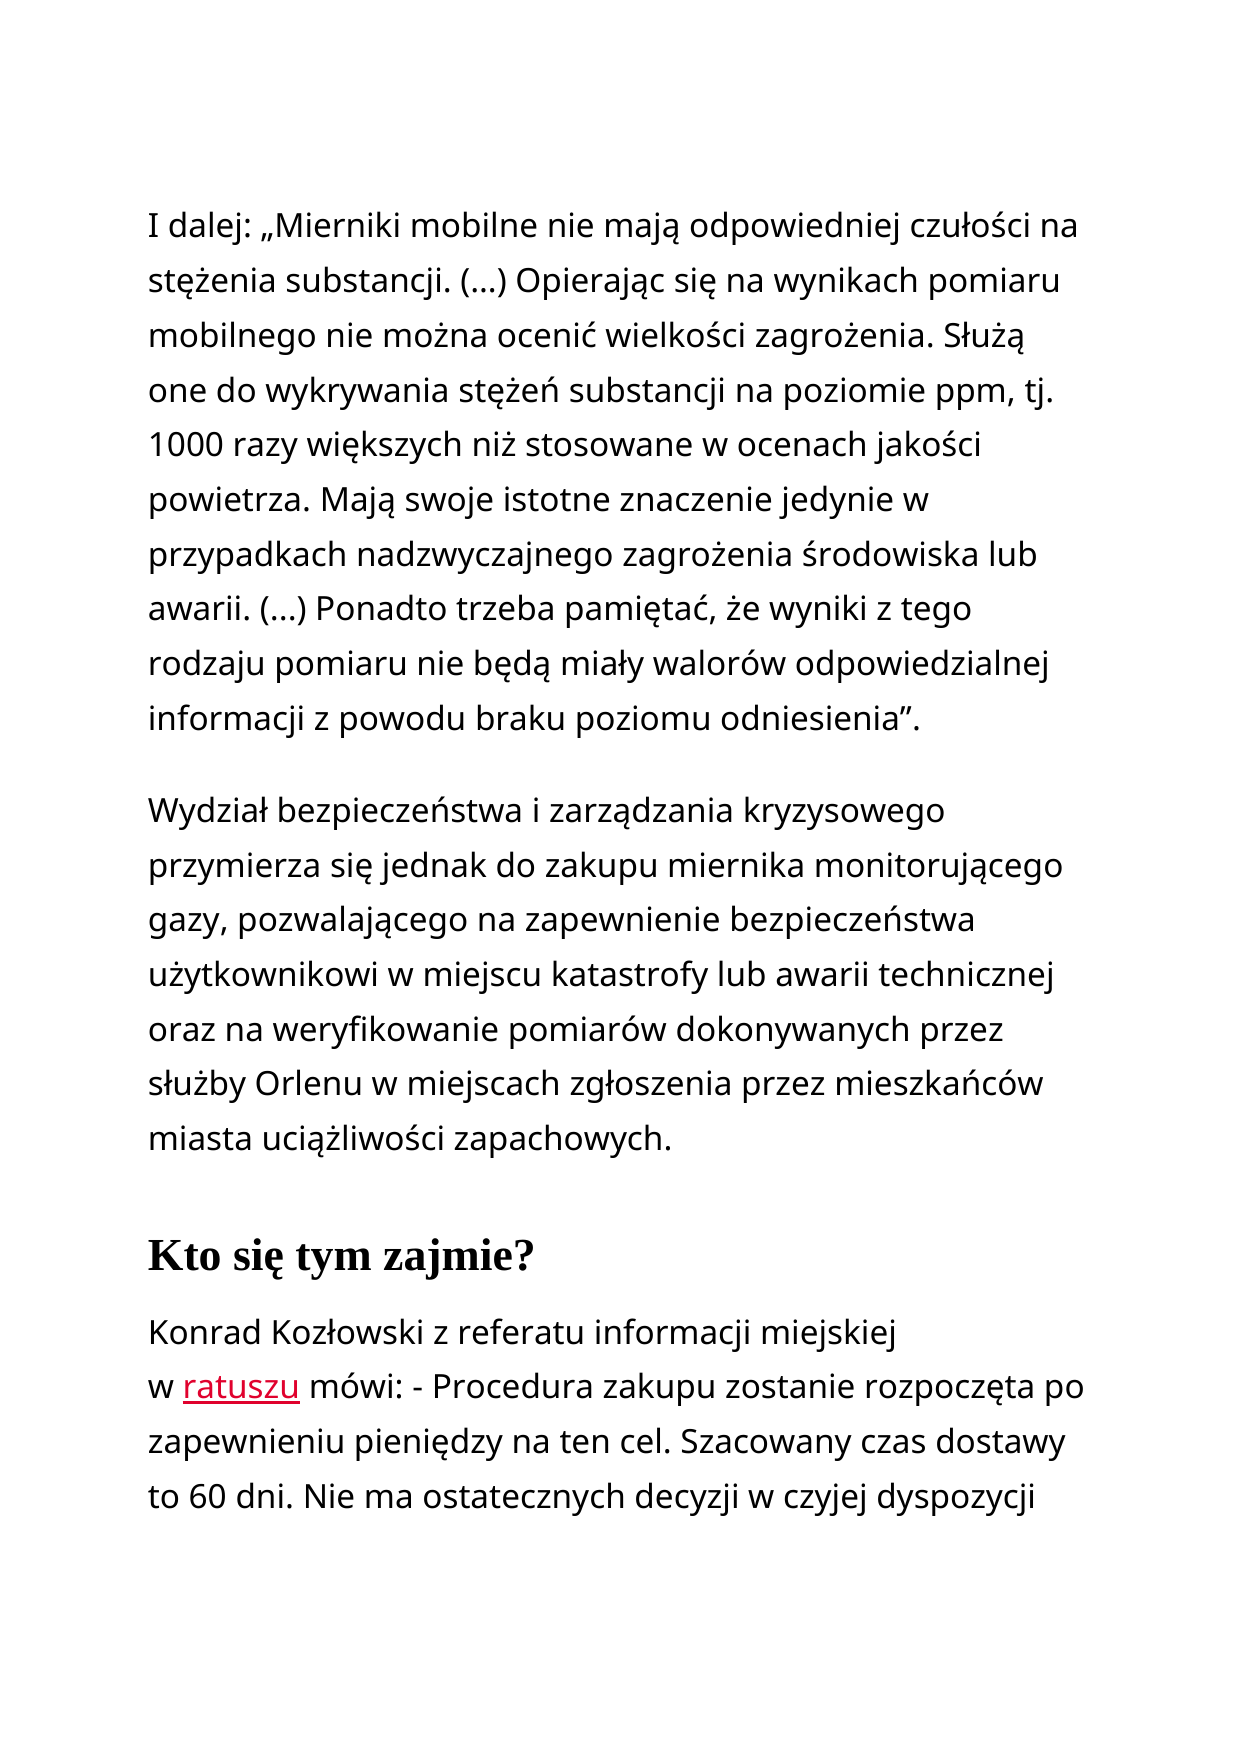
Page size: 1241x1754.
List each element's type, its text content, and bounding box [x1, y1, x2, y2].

text Kto się tym zajmie? [148, 1226, 1093, 1281]
text I dalej: „Mierniki mobilne nie mają odpowiedniej czułości na stężenia substancji. (…) Opierając się na wynikach pomiaru mobilnego nie można ocenić wielkości zagrożenia. Służą one do wykrywania stężeń substancji na poziomie ppm, tj. 1000 razy większych niż stosowane w ocenach jakości powietrza. Mają swoje istotne znaczenie jedynie w przypadkach nadzwyczajnego zagrożenia środowiska lub awarii. (...) Ponadto trzeba pamiętać, że wyniki z tego rodzaju pomiaru nie będą miały walorów odpowiedzialnej informacji z powodu braku poziomu odniesienia”. [148, 193, 1093, 740]
text Wydział bezpieczeństwa i zarządzania kryzysowego przymierza się jednak do zakupu miernika monitorującego gazy, pozwalającego na zapewnienie bezpieczeństwa użytkownikowi w miejscu katastrofy lub awarii technicznej oraz na weryfikowanie pomiarów dokonywanych przez służby Orlenu w miejscach zgłoszenia przez mieszkańców miasta uciążliwości zapachowych. [148, 777, 1093, 1160]
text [148, 1299, 1093, 1518]
